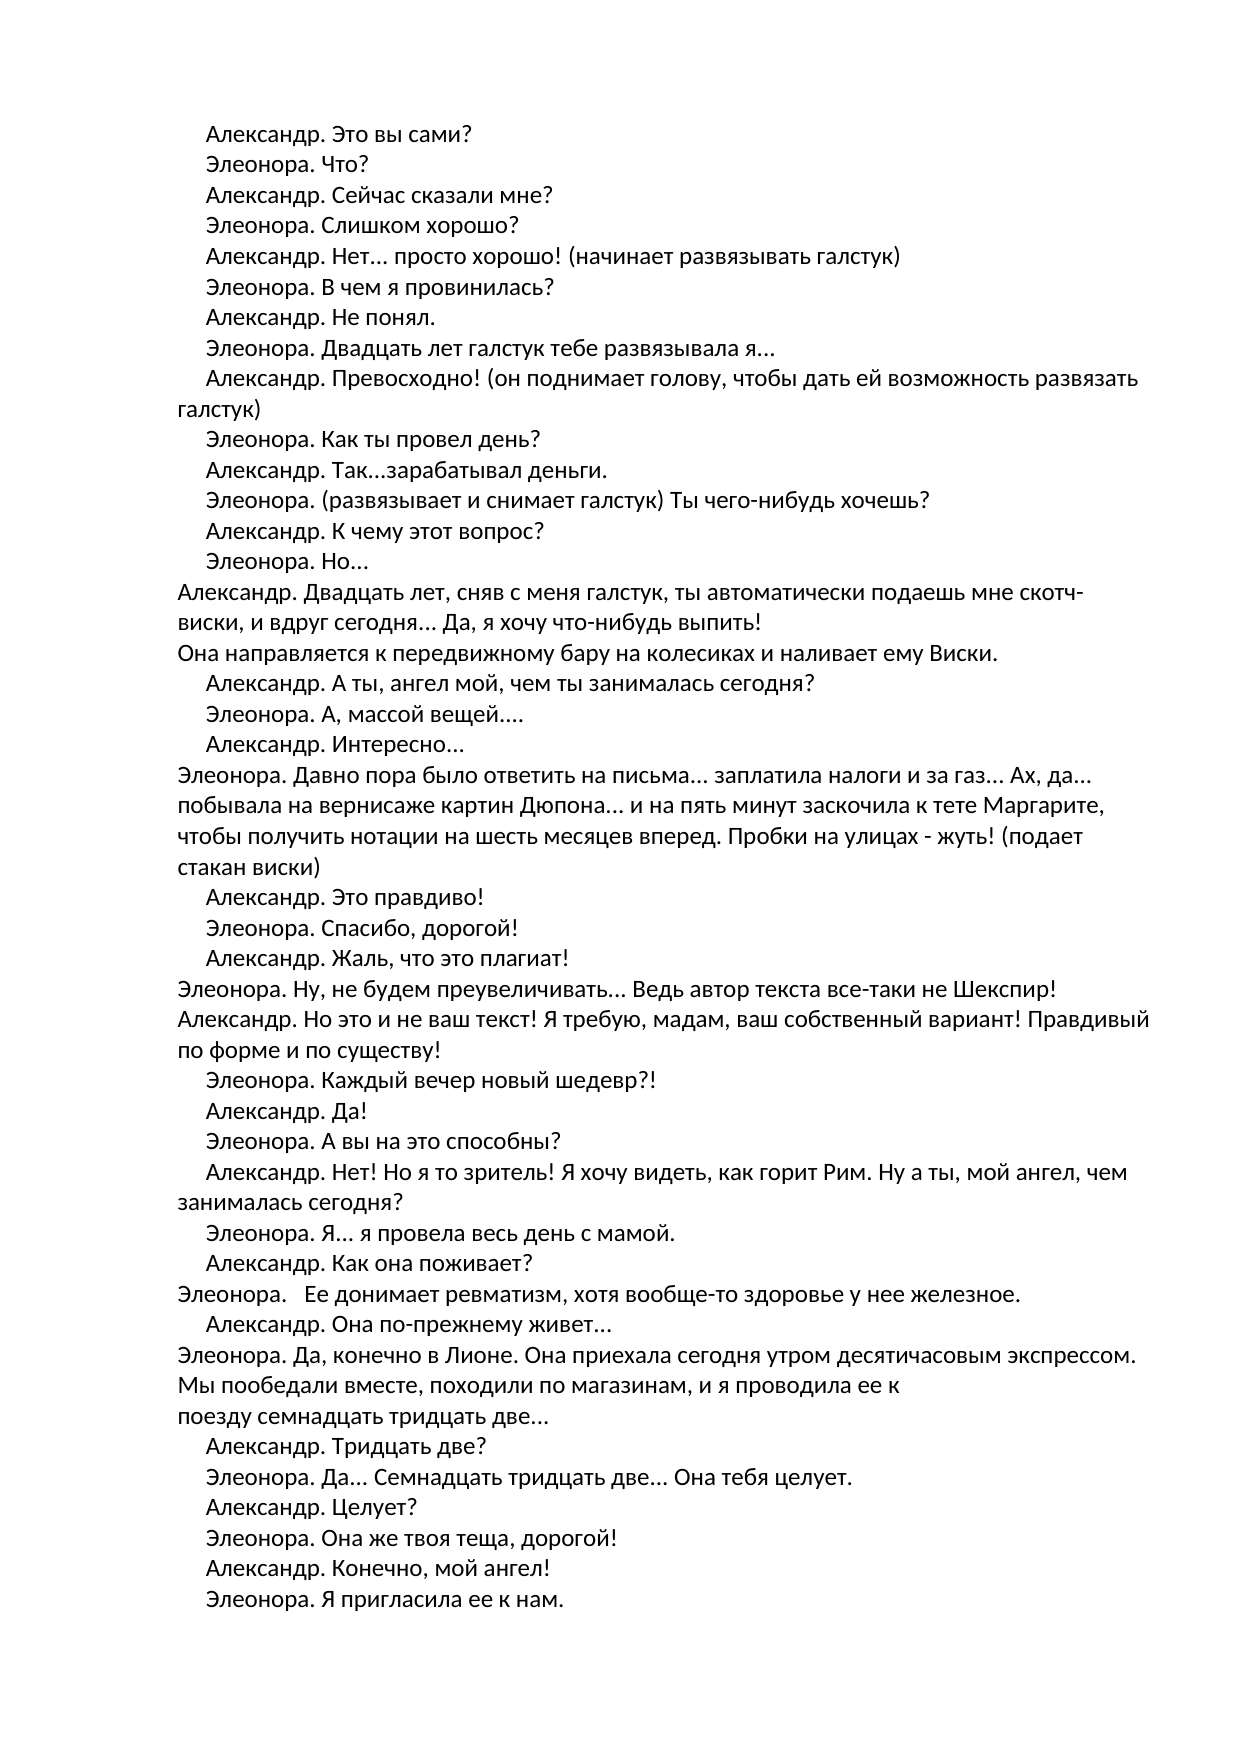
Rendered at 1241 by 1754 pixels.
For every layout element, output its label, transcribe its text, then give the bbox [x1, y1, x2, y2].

text Элеонора. Что? [177, 149, 1152, 179]
text Элеонора. Ну, не будем преувеличивать... Ведь автор текста все-таки не Шекспир! [177, 973, 1152, 1003]
text Александр. Целует? [177, 1492, 1152, 1522]
text Александр. Это правдиво! [177, 881, 1152, 912]
text Александр. Двадцать лет, сняв с меня галстук, ты автоматически подаешь мне скотч-виски, и вдруг сегодня... Да, я хочу что-нибудь выпить! [177, 576, 1152, 637]
text Элеонора. Давно пора было ответить на письма... заплатила налоги и за газ... Ах, да... побывала на вернисаже картин Дюпона... и на пять минут заскочила к тете Маргарите, чтобы получить нотации на шесть месяцев вперед. Пробки на улицах - жуть! (подает стакан виски) [177, 759, 1152, 881]
text Элеонора. Как ты провел день? [177, 423, 1152, 454]
text Александр. Не понял. [177, 301, 1152, 332]
text Александр. Тридцать две? [177, 1431, 1152, 1461]
text Элеонора. Но... [177, 545, 1152, 576]
text Элеонора. Слишком хорошо? [177, 210, 1152, 240]
text Александр. Так...зарабатывал деньги. [177, 454, 1152, 484]
text Элеонора. Я... я провела весь день с мамой. [177, 1217, 1152, 1247]
text Александр. Да! [177, 1095, 1152, 1125]
text Элеонора. (развязывает и снимает галстук) Ты чего-нибудь хочешь? [177, 484, 1152, 515]
text Элеонора. В чем я провинилась? [177, 271, 1152, 301]
text Александр. Но это и не ваш текст! Я требую, мадам, ваш собственный вариант! Правдивый по форме и по существу! [177, 1003, 1152, 1064]
text Элеонора. Она же твоя теща, дорогой! [177, 1522, 1152, 1553]
text Александр. Превосходно! (он поднимает голову, чтобы дать ей возможность развязать галстук) [177, 362, 1152, 423]
text Элеонора. Двадцать лет галстук тебе развязывала я... [177, 332, 1152, 362]
text поезду семнадцать тридцать две... [177, 1400, 1152, 1431]
text Александр. Жаль, что это плагиат! [177, 942, 1152, 973]
text Александр. К чему этот вопрос? [177, 515, 1152, 545]
text Александр. Интересно... [177, 728, 1152, 759]
text Элеонора. А, массой вещей.... [177, 698, 1152, 728]
text Она направляется к передвижному бару на колесиках и наливает ему Виски. [177, 637, 1152, 667]
text Александр. Это вы сами? [177, 118, 1152, 149]
text Александр. Как она поживает? [177, 1247, 1152, 1278]
text Александр. Она по-прежнему живет... [177, 1308, 1152, 1339]
text Элеонора. А вы на это способны? [177, 1125, 1152, 1156]
text Элеонора. Каждый вечер новый шедевр?! [177, 1064, 1152, 1095]
text Элеонора. Ее донимает ревматизм, хотя вообще-то здоровье у нее железное. [177, 1278, 1152, 1308]
text Александр. Конечно, мой ангел! [177, 1553, 1152, 1583]
text Элеонора. Да... Семнадцать тридцать две... Она тебя целует. [177, 1461, 1152, 1492]
text Александр. Нет! Но я то зритель! Я хочу видеть, как горит Рим. Ну а ты, мой ангел, чем занималась сегодня? [177, 1156, 1152, 1217]
text Элеонора. Да, конечно в Лионе. Она приехала сегодня утром десятичасовым экспрессом. Мы пообедали вместе, походили по магазинам, и я проводила ее к [177, 1339, 1152, 1400]
text Элеонора. Спасибо, дорогой! [177, 912, 1152, 942]
text Александр. Нет... просто хорошо! (начинает развязывать галстук) [177, 240, 1152, 271]
text Александр. А ты, ангел мой, чем ты занималась сегодня? [177, 667, 1152, 698]
text Элеонора. Я пригласила ее к нам. [177, 1583, 1152, 1614]
text Александр. Сейчас сказали мне? [177, 179, 1152, 210]
